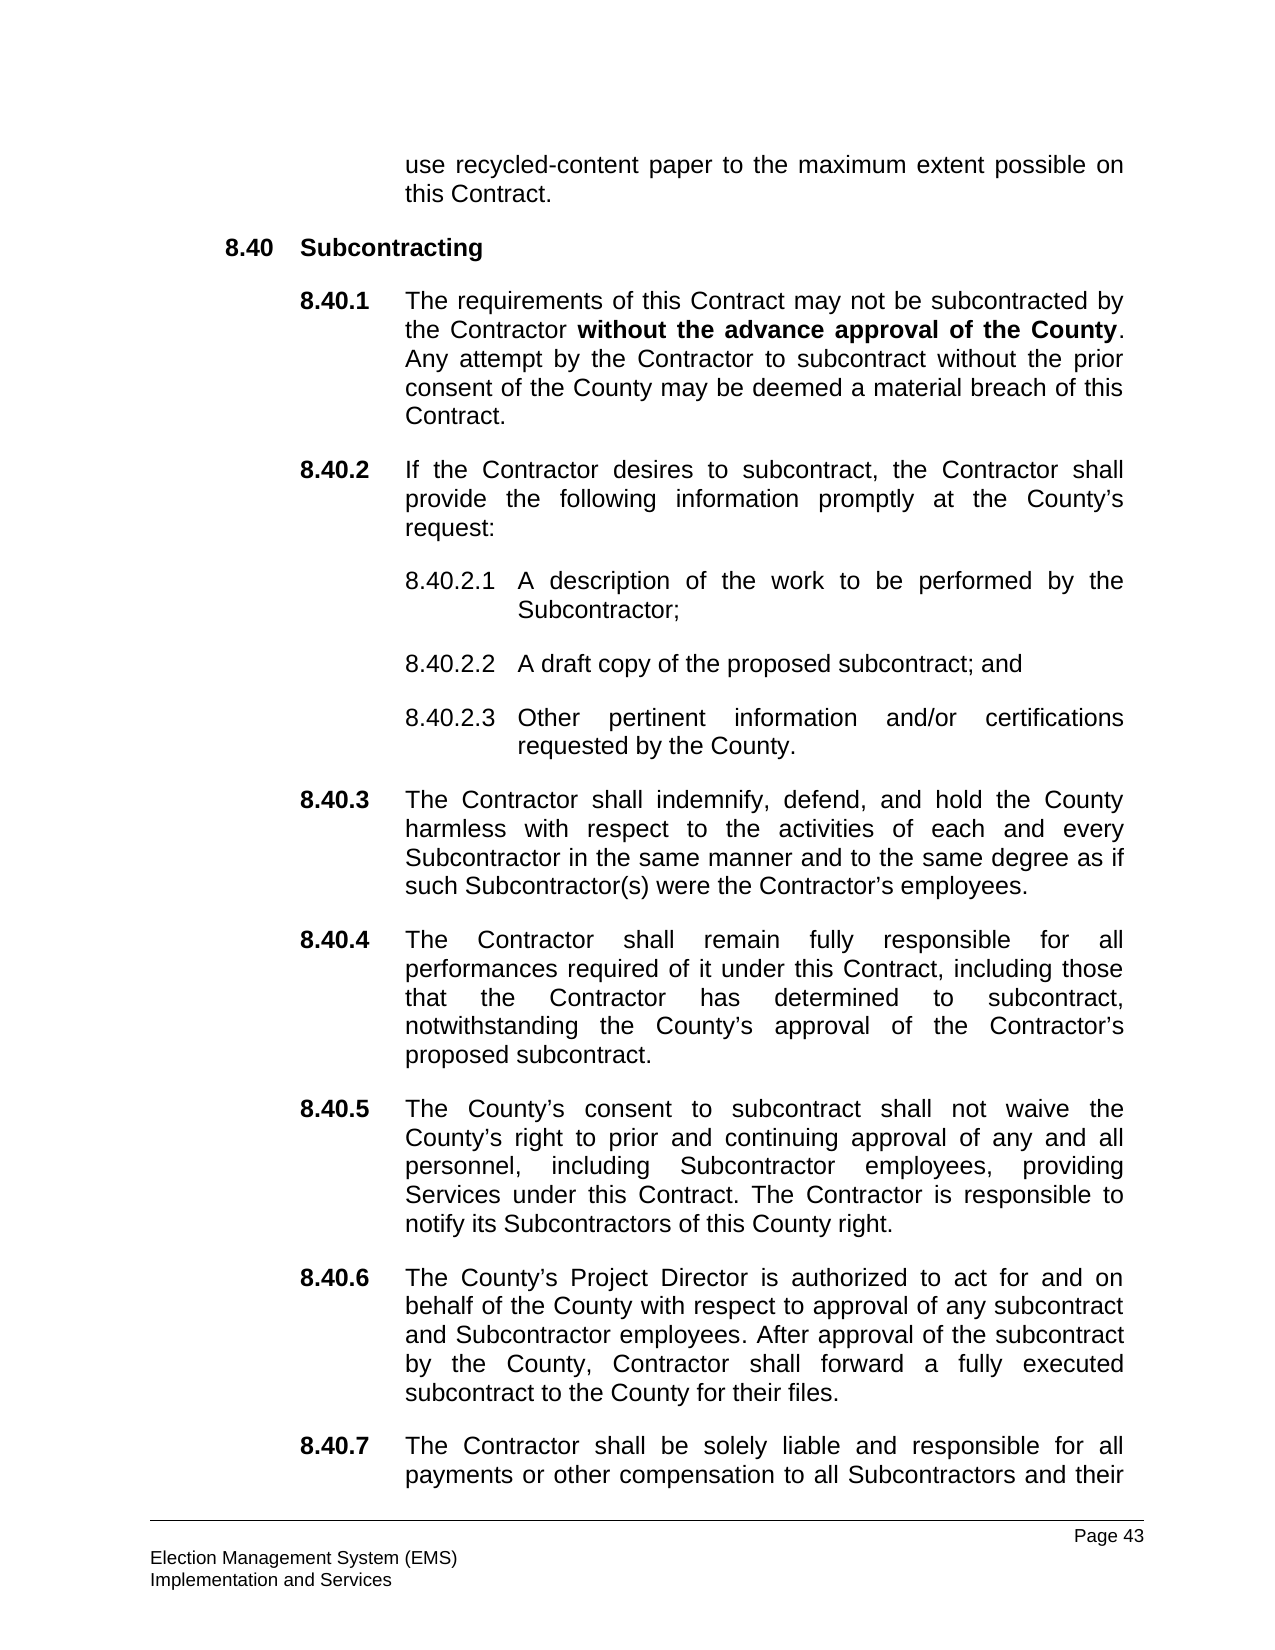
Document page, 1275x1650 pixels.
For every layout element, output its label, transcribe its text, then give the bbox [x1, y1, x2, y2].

subtitle The County’s consent to subcontract shall not waive the County’s right to prior and continuing approval of any and all personnel, including Subcontractor employees, providing Services under this Contract. The Contractor is responsible to notify its Subcontractors of this County right. [300, 1094, 1125, 1237]
subtitle The requirements of this Contract may not be subcontracted by the Contractor without the advance approval of the County. Any attempt by the Contractor to subcontract without the prior consent of the County may be deemed a material breach of this Contract. [300, 286, 1125, 430]
subtitle Subcontracting [225, 232, 1125, 261]
subtitle The County’s Project Director is authorized to act for and on behalf of the County with respect to approval of any subcontract and Subcontractor employees. After approval of the subcontract by the County, Contractor shall forward a fully executed subcontract to the County for their files. [300, 1262, 1125, 1406]
subtitle A description of the work to be performed by the Subcontractor; [405, 566, 1125, 624]
subtitle A draft copy of the proposed subcontract; and [405, 649, 1125, 677]
subtitle The Contractor shall remain fully responsible for all performances required of it under this Contract, including those that the Contractor has determined to subcontract, notwithstanding the County’s approval of the Contractor’s proposed subcontract. [300, 925, 1125, 1069]
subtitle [300, 1431, 1125, 1489]
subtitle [300, 150, 1125, 207]
subtitle If the Contractor desires to subcontract, the Contractor shall provide the following information promptly at the County’s request: [300, 455, 1125, 541]
subtitle The Contractor shall indemnify, defend, and hold the County harmless with respect to the activities of each and every Subcontractor in the same manner and to the same degree as if such Subcontractor(s) were the Contractor’s employees. [300, 785, 1125, 900]
subtitle Other pertinent information and/or certifications requested by the County. [405, 702, 1125, 760]
